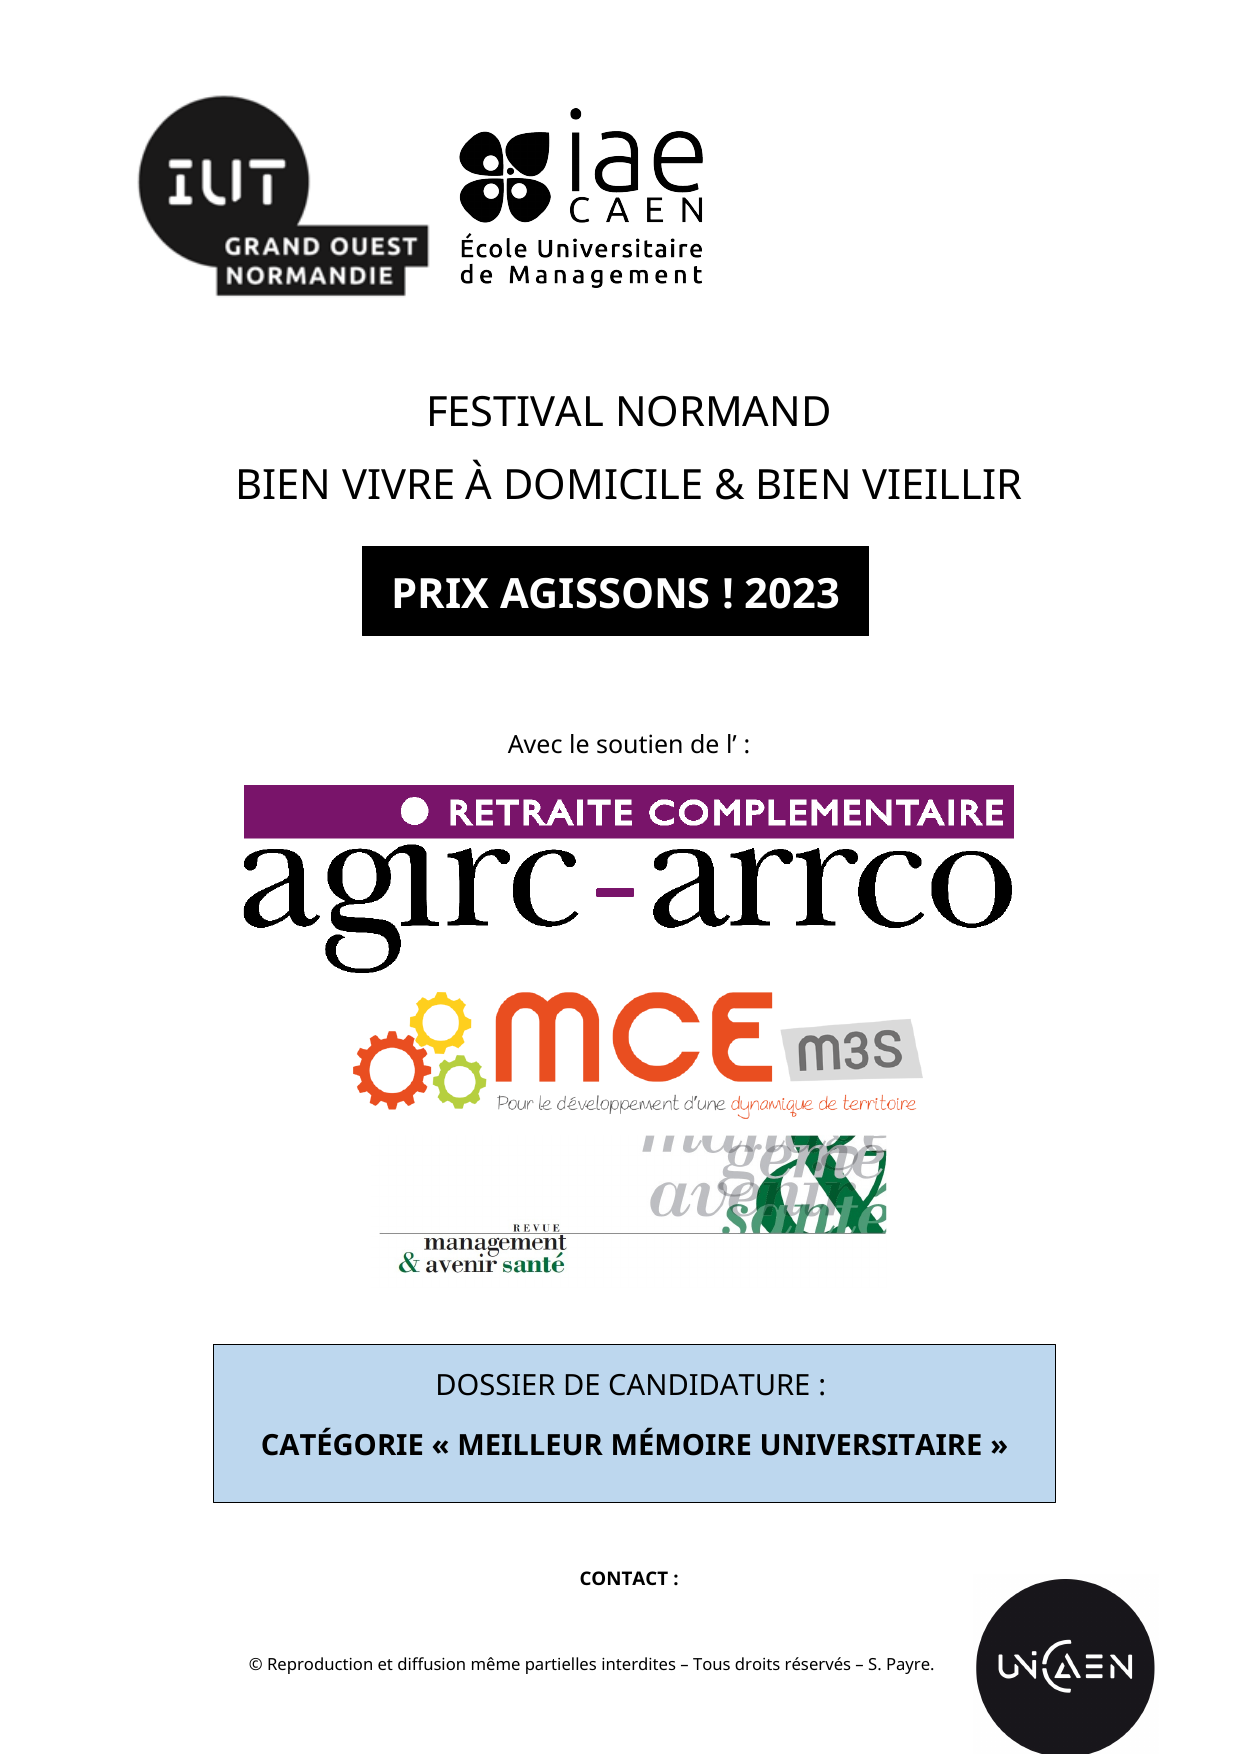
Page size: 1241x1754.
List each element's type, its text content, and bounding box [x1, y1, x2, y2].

picture [243, 785, 1014, 973]
picture [459, 108, 703, 288]
picture [972, 1574, 1159, 1754]
text FESTIVAL NORMAND [119, 398, 1138, 433]
text BIEN VIVRE À DOMICILE & BIEN VIEILLIR [119, 471, 1138, 506]
picture [119, 75, 453, 318]
picture [328, 987, 929, 1122]
picture [371, 1135, 887, 1288]
text Contact : [119, 1566, 1138, 1591]
text Avec le soutien de l’ : [119, 725, 1138, 761]
